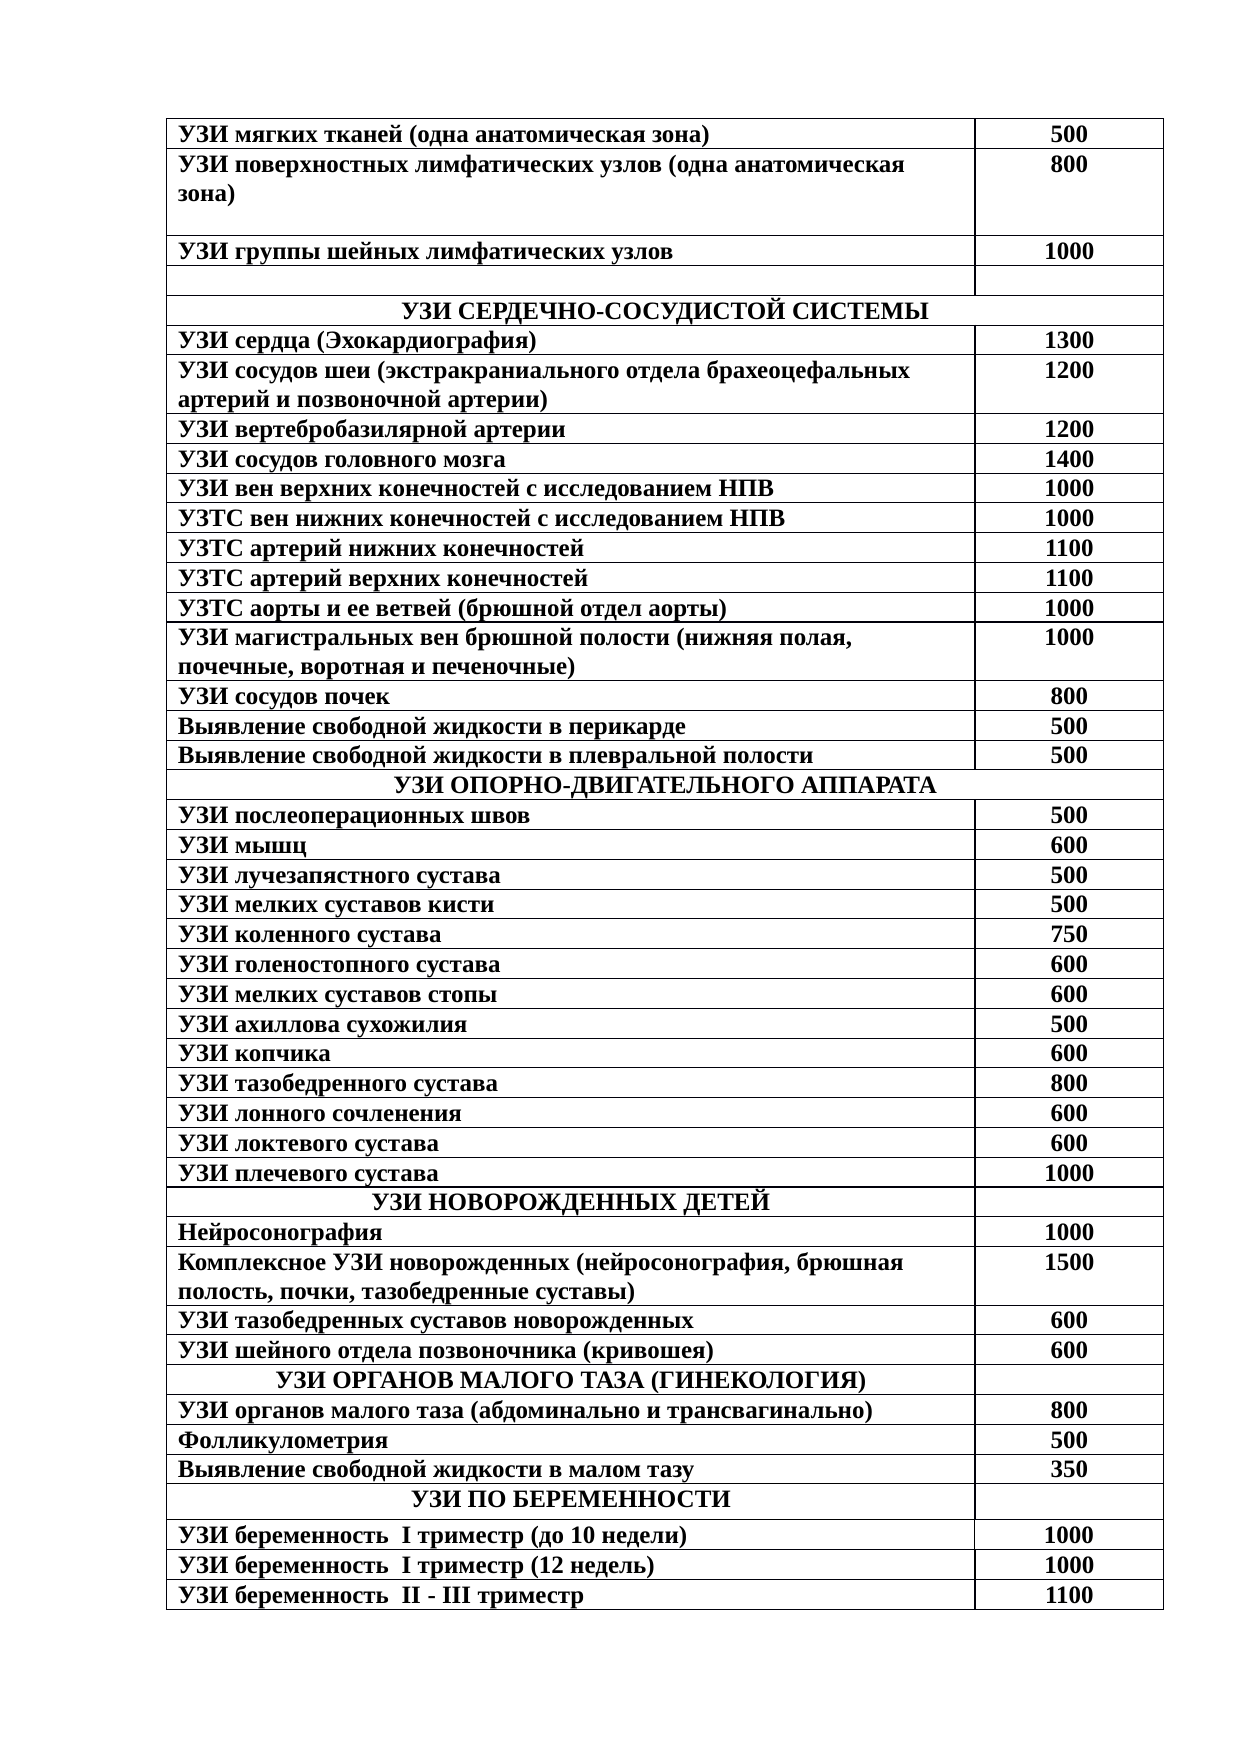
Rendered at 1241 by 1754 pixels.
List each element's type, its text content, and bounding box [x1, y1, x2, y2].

table_cell 600 [976, 949, 1163, 978]
table_cell [976, 1188, 1163, 1216]
table_cell УЗИ беременность II - III триместр [167, 1580, 974, 1609]
table_cell 600 [976, 830, 1163, 859]
table_cell [976, 1365, 1163, 1394]
table_cell УЗИ коленного сустава [167, 919, 974, 948]
table_cell УЗИ мягких тканей (одна анатомическая зона) [167, 119, 974, 148]
table_cell УЗИ мышц [167, 830, 974, 859]
table_cell УЗИ магистральных вен брюшной полости (нижняя полая, почечные, воротная и печеночные) [167, 623, 974, 680]
table_cell УЗИ лучезапястного сустава [167, 860, 974, 888]
table_cell УЗИ беременность I триместр (до 10 недели) [167, 1520, 974, 1549]
table_cell 1100 [976, 1580, 1163, 1609]
table_cell 600 [976, 1098, 1163, 1127]
table_cell 1200 [976, 355, 1163, 413]
table_cell УЗИ сосудов шеи (экстракраниального отдела брахеоцефальных артерий и позвоночной артерии) [167, 355, 974, 413]
table_cell УЗТС вен нижних конечностей с исследованием НПВ [167, 503, 974, 532]
table_cell УЗТС артерий верхних конечностей [167, 563, 974, 592]
table_cell УЗИ тазобедренных суставов новорожденных [167, 1306, 974, 1334]
table_cell 1000 [976, 474, 1163, 502]
table_cell [976, 1484, 1163, 1519]
table_cell 750 [976, 919, 1163, 948]
table_cell 1000 [976, 593, 1163, 621]
table_cell 1000 [975, 1520, 1163, 1549]
table_cell 1400 [976, 444, 1163, 472]
table_cell УЗТС аорты и ее ветвей (брюшной отдел аорты) [167, 593, 974, 621]
table_cell УЗИ ОПОРНО-ДВИГАТЕЛЬНОГО АППАРАТА [167, 770, 1163, 799]
table_cell 600 [976, 979, 1163, 1008]
table_cell 500 [976, 1425, 1163, 1453]
table_cell 350 [976, 1455, 1163, 1483]
table_cell УЗИ ахиллова сухожилия [167, 1009, 974, 1037]
table_cell 1200 [976, 414, 1163, 443]
table_cell 1500 [976, 1247, 1163, 1304]
table_cell 1000 [976, 1217, 1163, 1246]
table_cell 600 [976, 1306, 1163, 1334]
table_cell УЗИ сердца (Эхокардиография) [167, 326, 974, 354]
table_cell УЗИ мелких суставов кисти [167, 890, 974, 918]
table_cell 1000 [976, 1550, 1163, 1579]
table_cell 800 [976, 1068, 1163, 1097]
table_cell 800 [976, 1395, 1163, 1424]
table_cell УЗИ ОРГАНОВ МАЛОГО ТАЗА (ГИНЕКОЛОГИЯ) [167, 1365, 974, 1394]
table_cell 500 [976, 711, 1163, 739]
table_cell УЗИ тазобедренного сустава [167, 1068, 974, 1097]
table_cell УЗИ органов малого таза (абдоминально и трансвагинально) [167, 1395, 974, 1424]
table_cell УЗТС артерий нижних конечностей [167, 533, 974, 562]
table_cell УЗИ поверхностных лимфатических узлов (одна анатомическая зона) [167, 149, 974, 235]
table_cell 500 [976, 860, 1163, 888]
table_cell УЗИ мелких суставов стопы [167, 979, 974, 1008]
table_cell УЗИ группы шейных лимфатических узлов [167, 236, 974, 265]
table_cell 1000 [976, 1158, 1163, 1186]
table_cell 500 [976, 800, 1163, 829]
table_cell [167, 266, 974, 295]
table_cell УЗИ локтевого сустава [167, 1128, 974, 1157]
table_cell УЗИ беременность I триместр (12 недель) [167, 1550, 974, 1579]
table_cell УЗИ шейного отдела позвоночника (кривошея) [167, 1335, 974, 1364]
table_cell УЗИ послеоперационных швов [167, 800, 974, 829]
table_cell [976, 266, 1163, 295]
table_cell 500 [976, 890, 1163, 918]
table_cell УЗИ ПО БЕРЕМЕННОСТИ [167, 1484, 974, 1519]
table_cell 800 [976, 149, 1163, 235]
table_cell УЗИ сосудов почек [167, 681, 974, 710]
table_cell 1000 [976, 623, 1163, 680]
table_cell 500 [976, 741, 1163, 769]
table_cell УЗИ СЕРДЕЧНО-СОСУДИСТОЙ СИСТЕМЫ [167, 296, 1163, 324]
table_cell УЗИ вертебробазилярной артерии [167, 414, 974, 443]
table_cell Выявление свободной жидкости в плевральной полости [167, 741, 974, 769]
table_cell Выявление свободной жидкости в малом тазу [167, 1455, 974, 1483]
table_cell УЗИ НОВОРОЖДЕННЫХ ДЕТЕЙ [167, 1188, 974, 1216]
table_cell УЗИ сосудов головного мозга [167, 444, 974, 472]
table_cell 800 [976, 681, 1163, 710]
table_cell Комплексное УЗИ новорожденных (нейросонография, брюшная полость, почки, тазобедренные суставы) [167, 1247, 974, 1304]
table_cell 1100 [976, 533, 1163, 562]
table_cell 1300 [976, 326, 1163, 354]
table_cell 500 [976, 119, 1163, 148]
table_cell УЗИ вен верхних конечностей с исследованием НПВ [167, 474, 974, 502]
table_cell 1000 [976, 236, 1163, 265]
table_cell Нейросонография [167, 1217, 974, 1246]
table_cell 600 [976, 1335, 1163, 1364]
table_cell 500 [976, 1009, 1163, 1037]
table_cell 1000 [976, 503, 1163, 532]
table_cell УЗИ голеностопного сустава [167, 949, 974, 978]
table_cell 600 [976, 1128, 1163, 1157]
table_cell УЗИ плечевого сустава [167, 1158, 974, 1186]
table_cell Выявление свободной жидкости в перикарде [167, 711, 974, 739]
table_cell Фолликулометрия [167, 1425, 974, 1453]
table_cell УЗИ копчика [167, 1039, 974, 1067]
table_cell 600 [976, 1039, 1163, 1067]
table_cell УЗИ лонного сочленения [167, 1098, 974, 1127]
table_cell 1100 [976, 563, 1163, 592]
